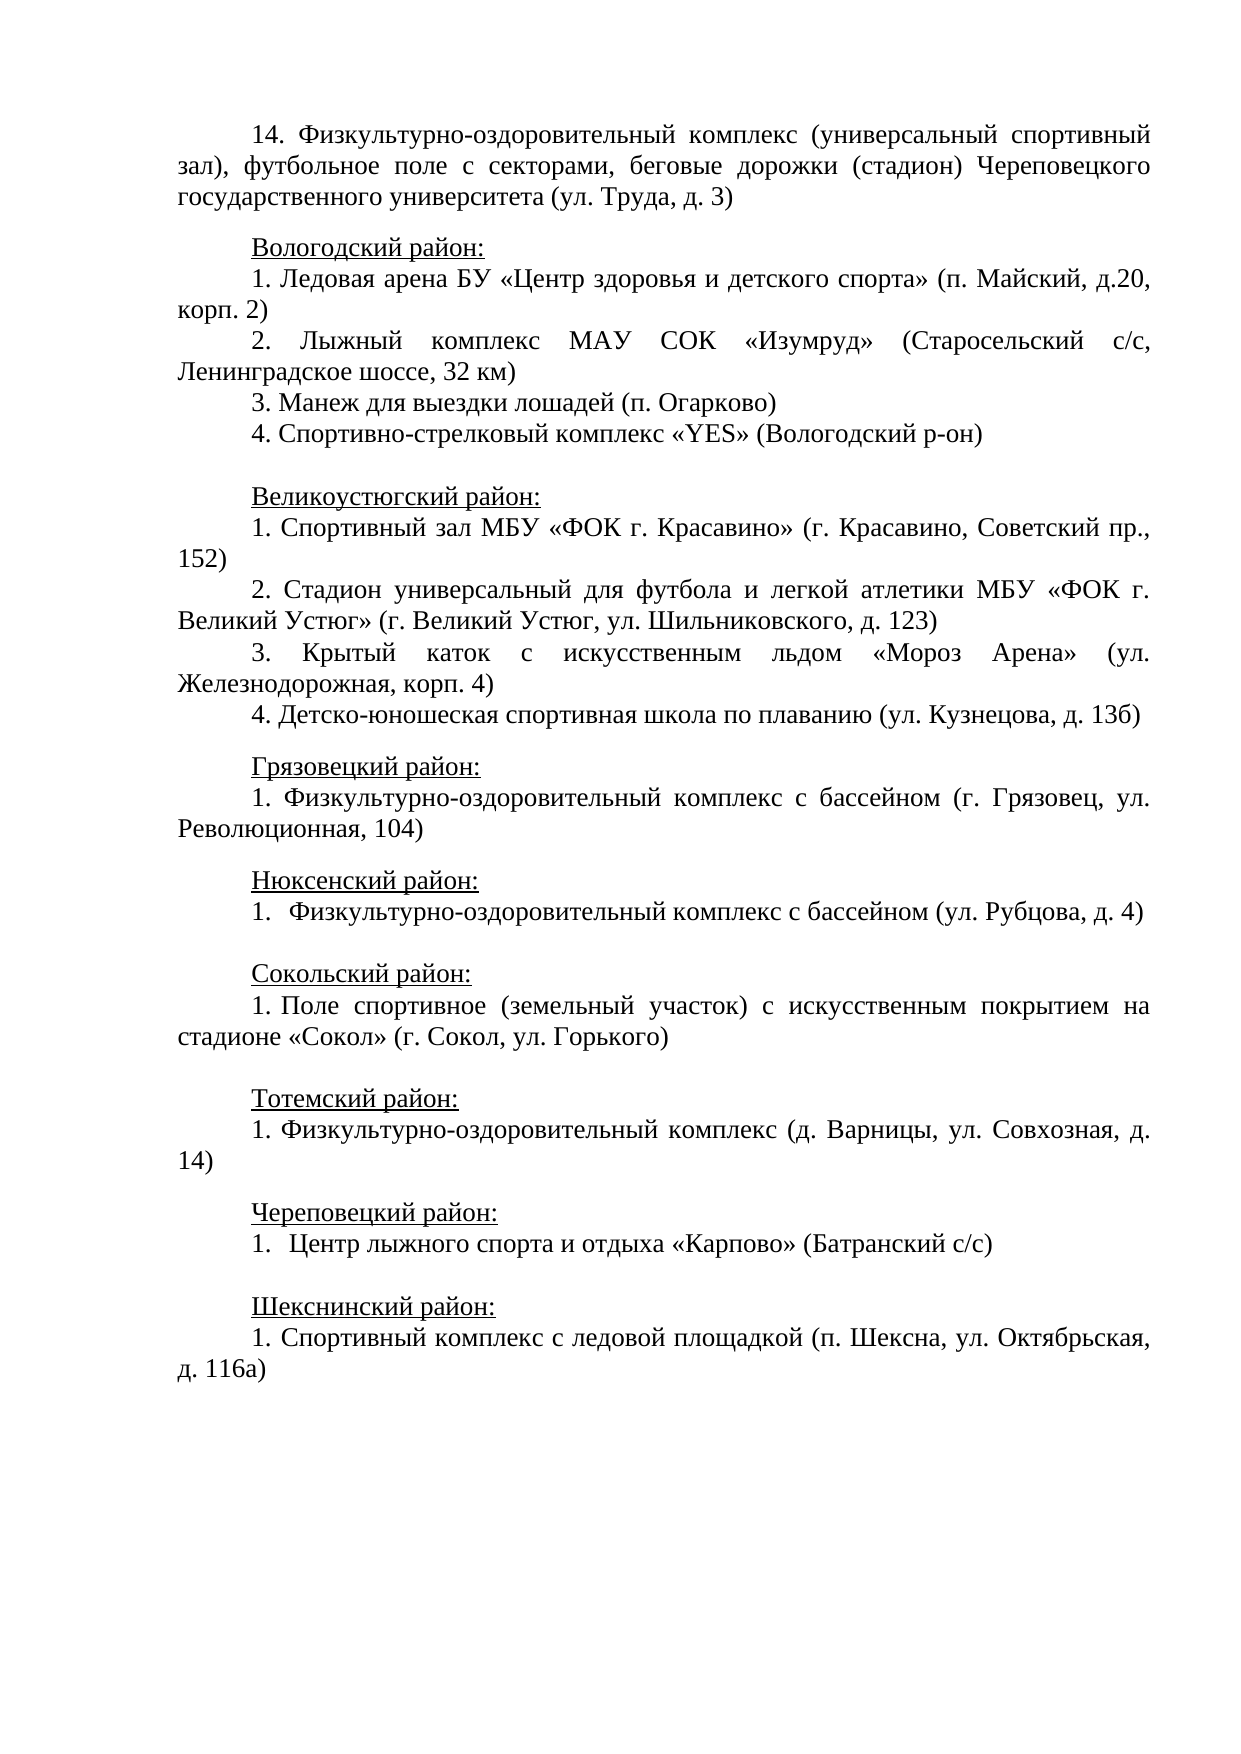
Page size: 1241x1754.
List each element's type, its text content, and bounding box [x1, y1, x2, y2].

list Физкультурно-оздоровительный комплекс (д. Варницы, ул. Совхозная, д. 14) [177, 1113, 1152, 1176]
text Сокольский район: [177, 958, 1152, 989]
list Тотемский район: [251, 1082, 1152, 1113]
text Череповецкий район: [177, 1196, 1152, 1228]
text 1. Ледовая арена БУ «Центр здоровья и детского спорта» (п. Майский, д.20, корп. 2) [177, 262, 1152, 324]
list 2. Стадион универсальный для футбола и легкой атлетики МБУ «ФОК г. Великий Устюг» (г. Великий Устюг, ул. Шильниковского, д. 123) [177, 573, 1152, 636]
text Вологодский район: [177, 231, 1152, 262]
list Шекснинский район: [177, 1290, 1152, 1321]
text 4. Спортивно-стрелковый комплекс «YES» (Вологодский р-он) [177, 418, 1152, 449]
text Грязовецкий район: [177, 750, 1152, 781]
text 3. Манеж для выездки лошадей (п. Огарково) [177, 386, 1152, 418]
list 1. Спортивный зал МБУ «ФОК г. Красавино» (г. Красавино, Советский пр., 152) [177, 511, 1152, 573]
list 4. Детско-юношеская спортивная школа по плаванию (ул. Кузнецова, д. 13б) [177, 698, 1152, 729]
text 2. Лыжный комплекс МАУ СОК «Изумруд» (Старосельский с/с, Ленинградское шоссе, 32 км) [177, 324, 1152, 386]
list Поле спортивное (земельный участок) с искусственным покрытием на стадионе «Сокол» (г. Сокол, ул. Горького) [177, 989, 1152, 1051]
list 3. Крытый каток с искусственным льдом «Мороз Арена» (ул. Железнодорожная, корп. 4) [177, 636, 1152, 698]
list Физкультурно-оздоровительный комплекс с бассейном (ул. Рубцова, д. 4) [251, 895, 1152, 926]
text Нюксенский район: [177, 864, 1152, 895]
list Великоустюгский район: [177, 480, 1152, 511]
text 14. Физкультурно-оздоровительный комплекс (универсальный спортивный зал), футбольное поле с секторами, беговые дорожки (стадион) Череповецкого государственного университета (ул. Труда, д. 3) [177, 118, 1152, 212]
list Спортивный комплекс с ледовой площадкой (п. Шексна, ул. Октябрьская, д. 116а) [177, 1321, 1152, 1383]
list Центр лыжного спорта и отдыха «Карпово» (Батранский с/с) [251, 1228, 1152, 1259]
text 1. Физкультурно-оздоровительный комплекс с бассейном (г. Грязовец, ул. Революционная, 104) [177, 781, 1152, 843]
